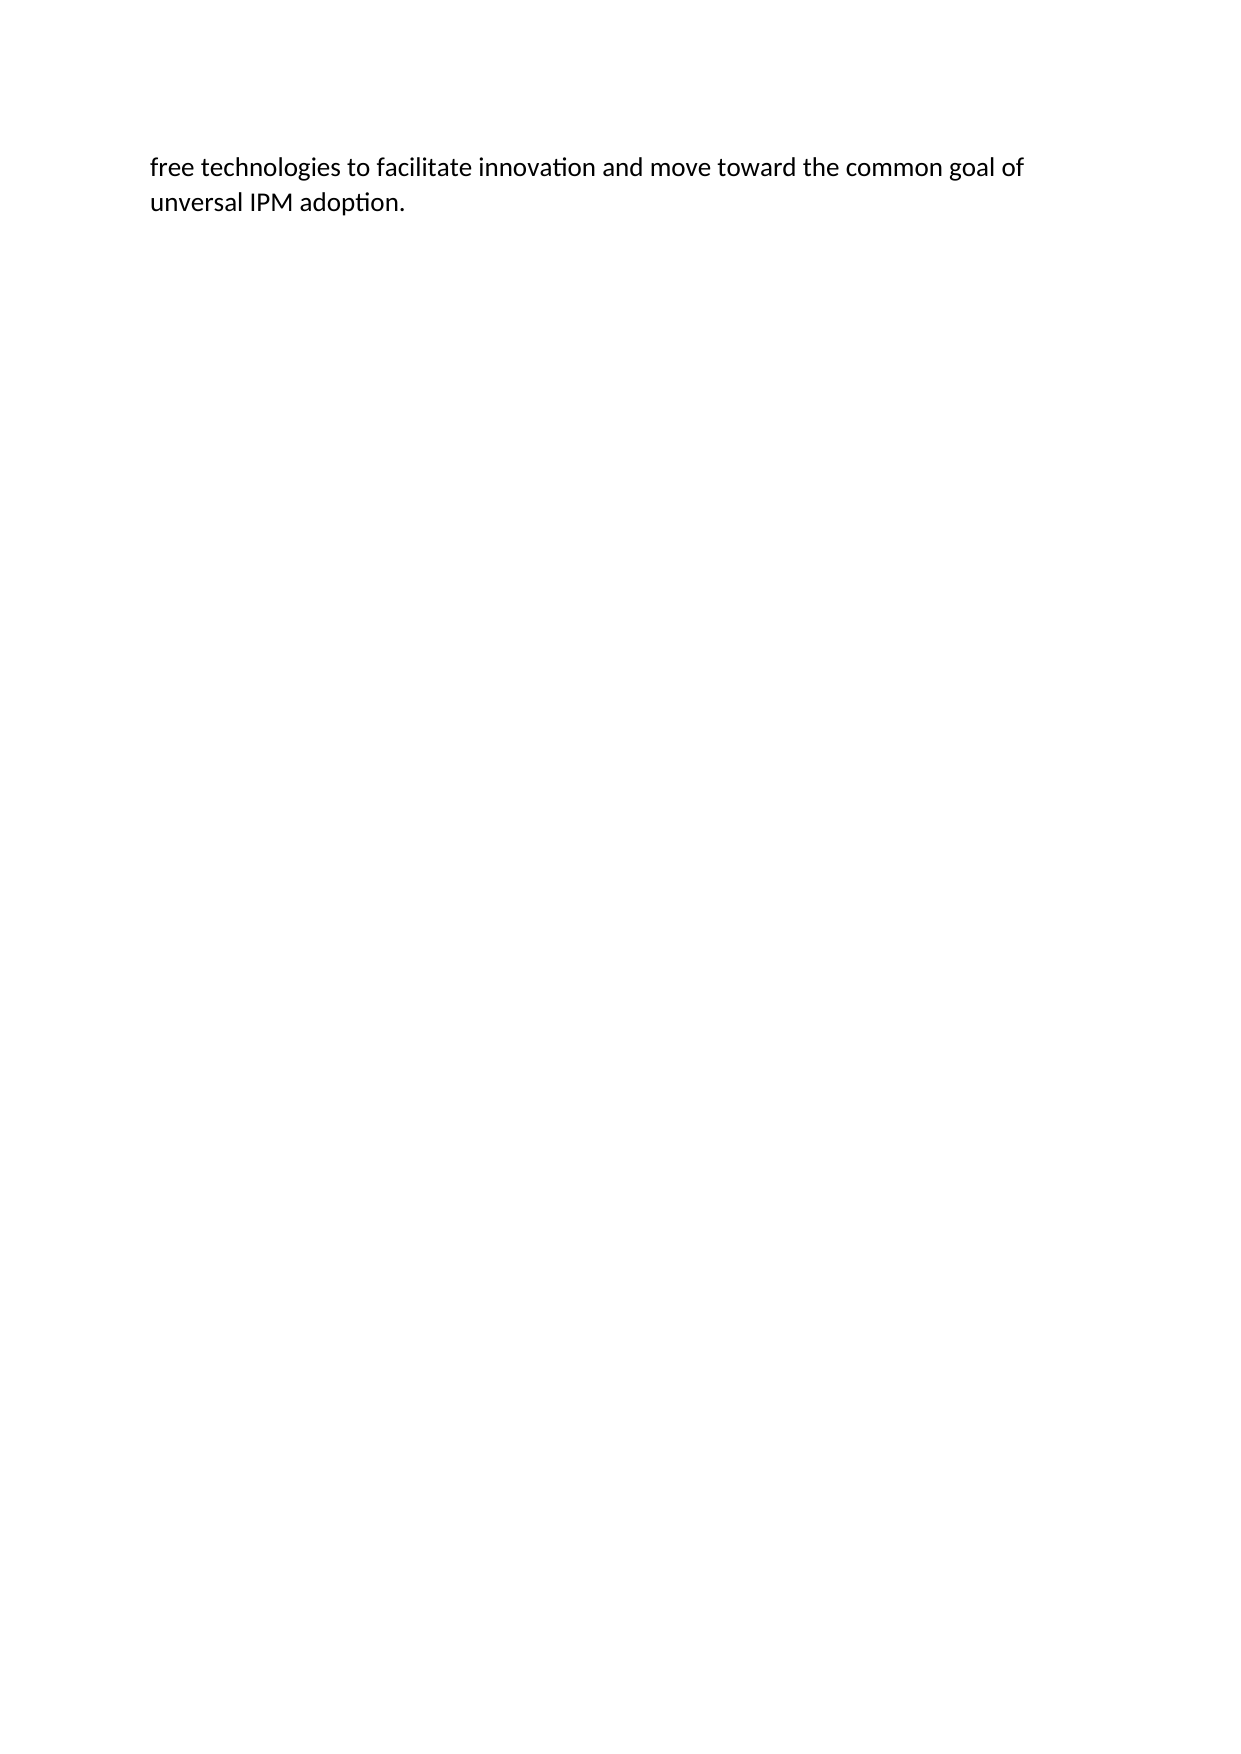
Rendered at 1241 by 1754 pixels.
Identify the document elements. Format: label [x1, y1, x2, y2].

text [150, 150, 1090, 219]
